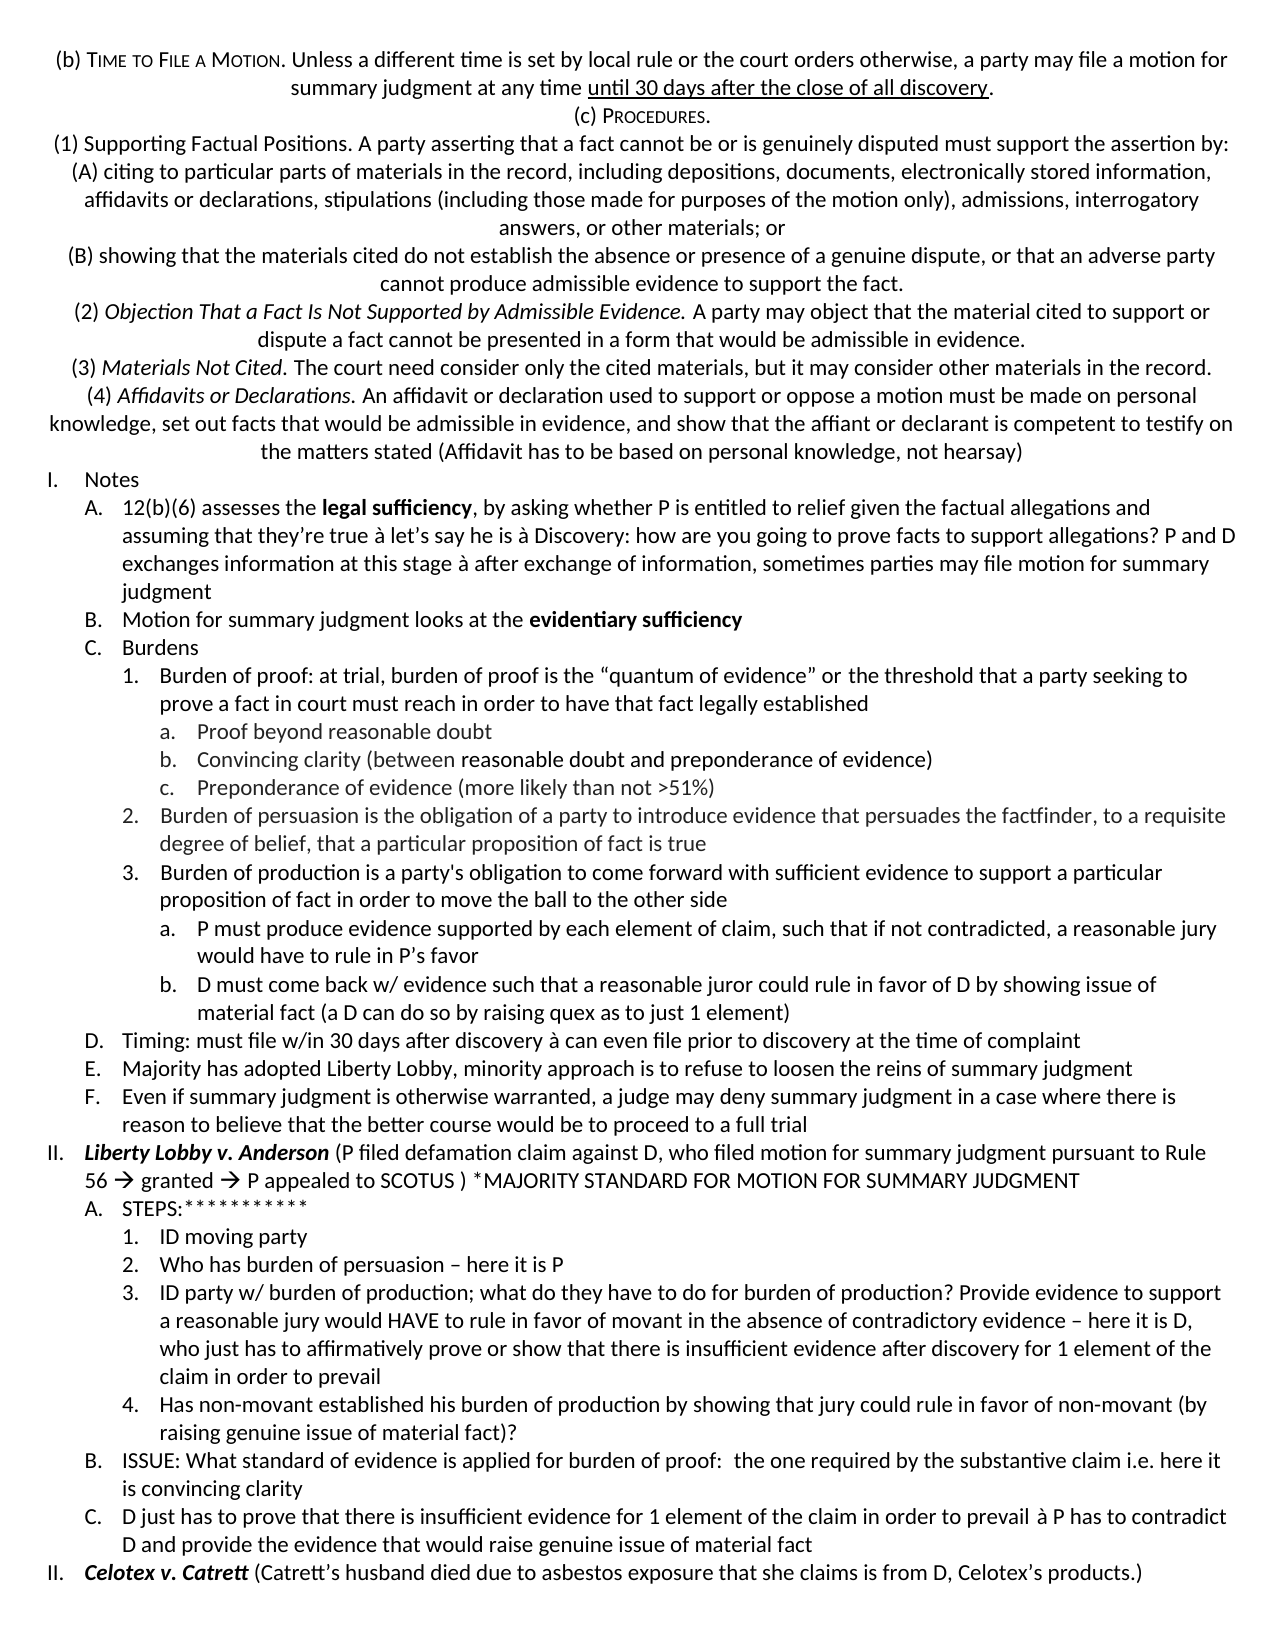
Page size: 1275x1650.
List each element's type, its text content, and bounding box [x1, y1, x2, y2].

text c. Preponderance of evidence (more likely than not >51%) [159, 773, 1237, 802]
text II. Celotex v. Catrett (Catrett’s husband died due to asbestos exposure that she claims is from D, Celotex’s products.) [47, 1558, 1237, 1586]
text 2. Burden of persuasion is the obligation of a party to introduce evidence that persuades the factfinder, to a requisite degree of belief, that a particular proposition of fact is true [122, 802, 1237, 858]
text b. D must come back w/ evidence such that a reasonable juror could rule in favor of D by showing issue of material fact (a D can do so by raising quex as to just 1 element) [159, 970, 1237, 1026]
text 3. ID party w/ burden of production; what do they have to do for burden of production? Provide evidence to support a reasonable jury would HAVE to rule in favor of movant in the absence of contradictory evidence – here it is D, who just has to affirmatively prove or show that there is insufficient evidence after discovery for 1 element of the claim in order to prevail [122, 1278, 1237, 1390]
text B. ISSUE: What standard of evidence is applied for burden of proof: the one required by the substantive claim i.e. here it is convincing clarity [84, 1446, 1237, 1502]
text B. Motion for summary judgment looks at the evidentiary sufficiency [84, 605, 1237, 633]
text (4) Affidavits or Declarations. An affidavit or declaration used to support or oppose a motion must be made on personal knowledge, set out facts that would be admissible in evidence, and show that the affiant or declarant is competent to testify on the matters stated (Affidavit has to be based on personal knowledge, not hearsay) [47, 381, 1237, 465]
text I. Notes [47, 465, 1237, 493]
text (1) Supporting Factual Positions. A party asserting that a fact cannot be or is genuinely disputed must support the assertion by: [47, 129, 1237, 157]
text D. Timing: must file w/in 30 days after discovery à can even file prior to discovery at the time of complaint [84, 1026, 1237, 1054]
text F. Even if summary judgment is otherwise warranted, a judge may deny summary judgment in a case where there is reason to believe that the better course would be to proceed to a full trial [84, 1082, 1237, 1138]
text (3) Materials Not Cited. The court need consider only the cited materials, but it may consider other materials in the record. [47, 353, 1237, 381]
text (A) citing to particular parts of materials in the record, including depositions, documents, electronically stored information, affidavits or declarations, stipulations (including those made for purposes of the motion only), admissions, interrogatory answers, or other materials; or [47, 157, 1237, 241]
text A. STEPS:*********** [84, 1194, 1237, 1222]
text a. P must produce evidence supported by each element of claim, such that if not contradicted, a reasonable jury would have to rule in P’s favor [159, 914, 1237, 970]
text C. D just has to prove that there is insufficient evidence for 1 element of the claim in order to prevail à P has to contradict D and provide the evidence that would raise genuine issue of material fact [84, 1502, 1237, 1558]
text a. Proof beyond reasonable doubt [159, 717, 1237, 746]
text II. Liberty Lobby v. Anderson (P filed defamation claim against D, who filed motion for summary judgment pursuant to Rule 56 granted P appealed to SCOTUS ) *MAJORITY STANDARD FOR MOTION FOR SUMMARY JUDGMENT [47, 1138, 1237, 1194]
text b. Convincing clarity (between reasonable doubt and preponderance of evidence) [159, 746, 1237, 773]
text (B) showing that the materials cited do not establish the absence or presence of a genuine dispute, or that an adverse party cannot produce admissible evidence to support the fact. [47, 241, 1237, 297]
text 1. ID moving party [122, 1222, 1237, 1250]
text 1. Burden of proof: at trial, burden of proof is the “quantum of evidence” or the threshold that a party seeking to prove a fact in court must reach in order to have that fact legally established [122, 661, 1237, 717]
text C. Burdens [84, 633, 1237, 661]
text 3. Burden of production is a party's obligation to come forward with sufficient evidence to support a particular proposition of fact in order to move the ball to the other side [122, 858, 1237, 914]
text (b) Time to File a Motion. Unless a different time is set by local rule or the court orders otherwise, a party may file a motion for summary judgment at any time until 30 days after the close of all discovery. [47, 45, 1237, 101]
text (2) Objection That a Fact Is Not Supported by Admissible Evidence. A party may object that the material cited to support or dispute a fact cannot be presented in a form that would be admissible in evidence. [47, 297, 1237, 353]
text (c) Procedures. [47, 101, 1237, 129]
text 2. Who has burden of persuasion – here it is P [122, 1250, 1237, 1278]
text A. 12(b)(6) assesses the legal sufficiency, by asking whether P is entitled to relief given the factual allegations and assuming that they’re true à let’s say he is à Discovery: how are you going to prove facts to support allegations? P and D exchanges information at this stage à after exchange of information, sometimes parties may file motion for summary judgment [84, 493, 1237, 605]
text E. Majority has adopted Liberty Lobby, minority approach is to refuse to loosen the reins of summary judgment [84, 1054, 1237, 1082]
